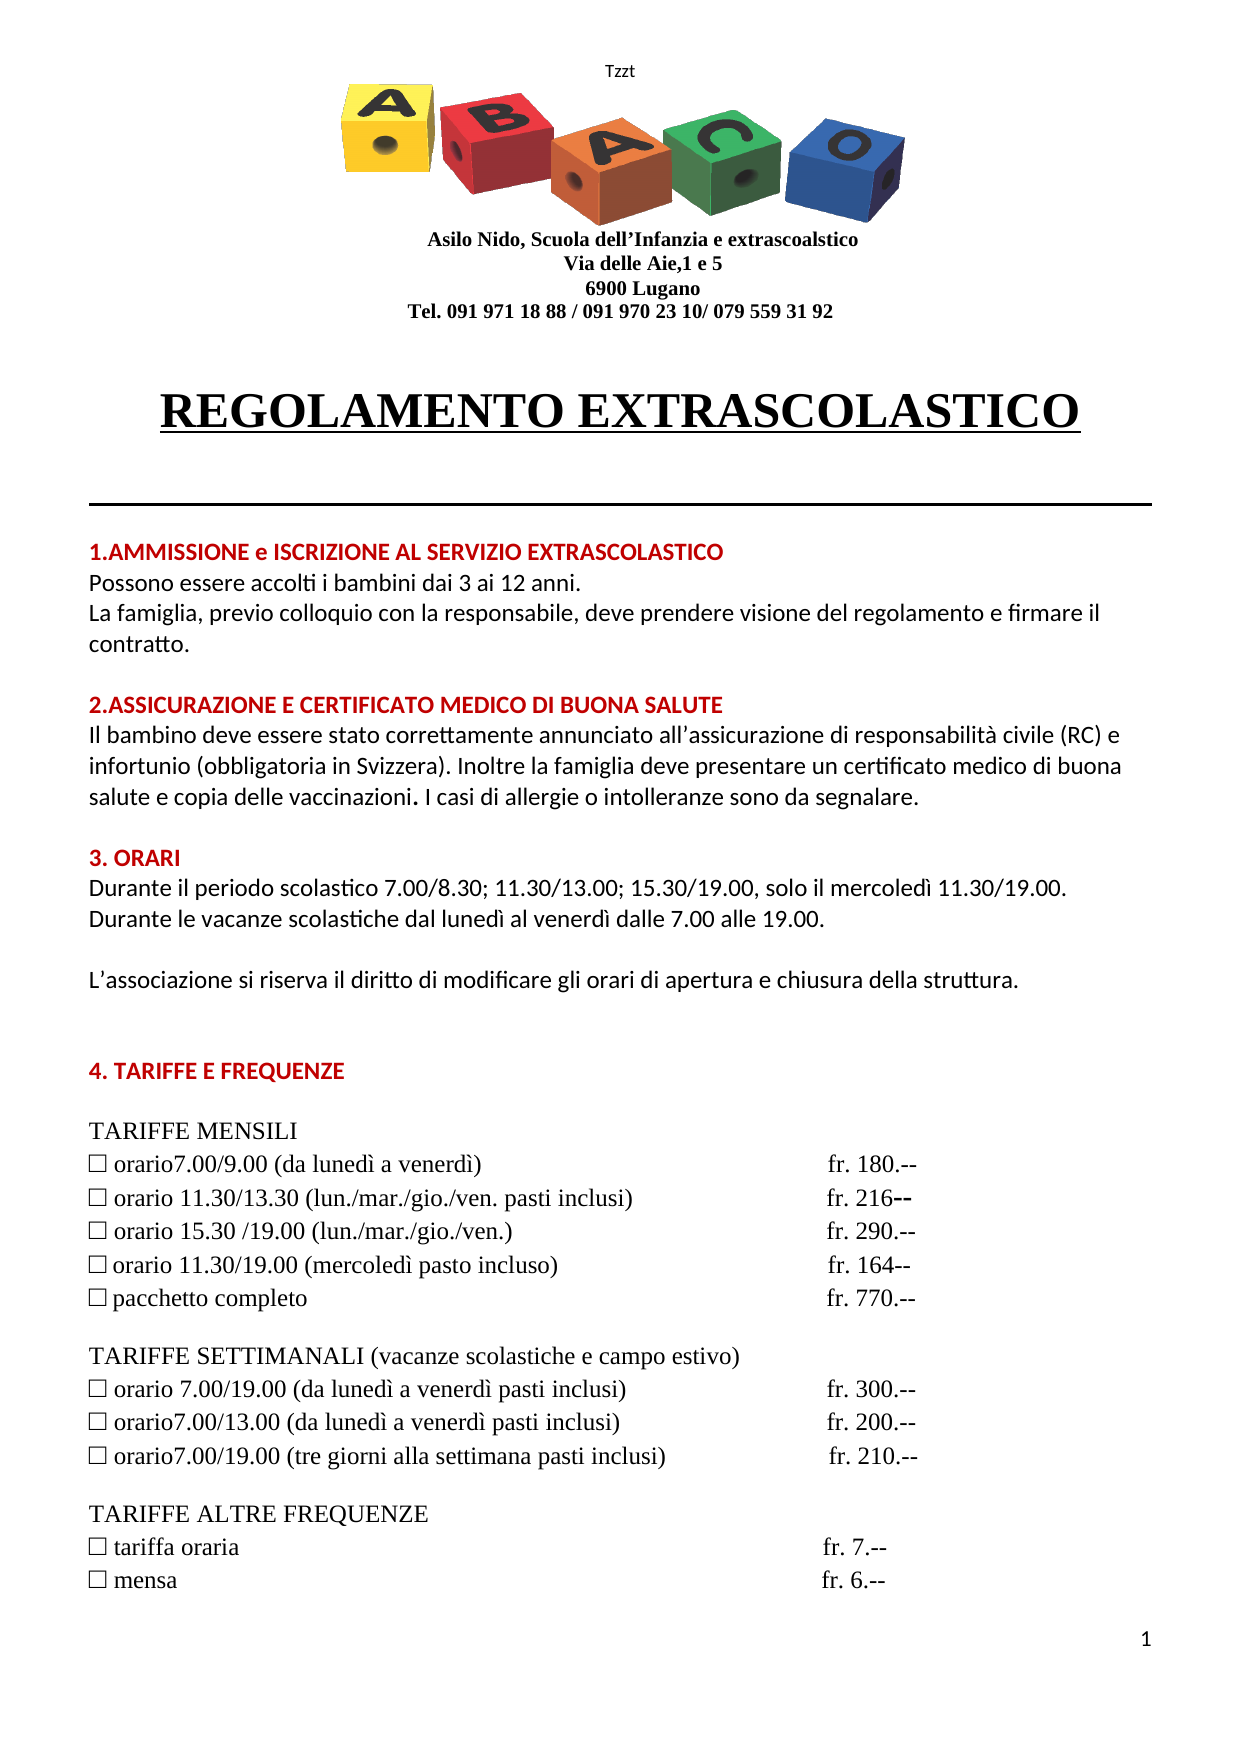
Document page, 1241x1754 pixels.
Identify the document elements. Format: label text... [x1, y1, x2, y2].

text □ orario7.00/19.00 (tre giorni alla settimana pasti inclusi) fr. 210.-- [89, 1437, 1152, 1470]
text 6900 Lugano [134, 275, 1152, 299]
text 1.AMMISSIONE e ISCRIZIONE AL SERVIZIO EXTRASCOLASTICO [89, 537, 1152, 567]
text TARIFFE MENSILI [89, 1116, 1152, 1145]
text Durante il periodo scolastico 7.00/8.30; 11.30/13.00; 15.30/19.00, solo il mercoledì 11.30/19.00. [89, 872, 1152, 903]
text TARIFFE ALTRE FREQUENZE [89, 1499, 1152, 1528]
text Asilo Nido, Scuola dell’Infanzia e extrascoalstico [134, 227, 1152, 251]
text 2.ASSICURAZIONE E CERTIFICATO MEDICO DI BUONA SALUTE [89, 689, 1152, 720]
text □ orario 7.00/19.00 (da lunedì a venerdì pasti inclusi) fr. 300.-- [89, 1370, 1152, 1403]
text □ orario 15.30 /19.00 (lun./mar./gio./ven.) fr. 290.-- [89, 1212, 1152, 1246]
text La famiglia, previo colloquio con la responsabile, deve prendere visione del regolamento e firmare il contratto. [89, 598, 1152, 659]
text L’associazione si riserva il diritto di modificare gli orari di apertura e chiusura della struttura. [89, 964, 1152, 994]
text Il bambino deve essere stato correttamente annunciato all’assicurazione di responsabilità civile (RC) e infortunio (obbligatoria in Svizzera). Inoltre la famiglia deve presentare un certificato medico di buona salute e copia delle vaccinazioni. I casi di allergie o intolleranze sono da segnalare. [89, 720, 1152, 811]
text □ mensa fr. 6.-- [89, 1561, 1152, 1595]
text □ pacchetto completo fr. 770.-- [89, 1279, 1152, 1313]
text Tzzt [89, 59, 1152, 82]
text □ orario 11.30/19.00 (mercoledì pasto incluso) fr. 164-- [89, 1246, 1152, 1279]
text 3. ORARI [89, 842, 1152, 872]
text □ orario 11.30/13.30 (lun./mar./gio./ven. pasti inclusi) fr. 216-- [89, 1179, 1152, 1212]
text Via delle Aie,1 e 5 [134, 251, 1152, 275]
text Possono essere accolti i bambini dai 3 ai 12 anni. [89, 567, 1152, 598]
text □ orario7.00/9.00 (da lunedì a venerdì) fr. 180.-- [89, 1145, 1152, 1179]
text Durante le vacanze scolastiche dal lunedì al venerdì dalle 7.00 alle 19.00. [89, 903, 1152, 933]
text □ orario7.00/13.00 (da lunedì a venerdì pasti inclusi) fr. 200.-- [89, 1403, 1152, 1437]
text 4. TARIFFE E FREQUENZE [89, 1055, 1152, 1086]
text Tel. 091 971 18 88 / 091 970 23 10/ 079 559 31 92 [89, 299, 1152, 323]
text □ tariffa oraria fr. 7.-- [89, 1528, 1152, 1561]
text TARIFFE SETTIMANALI (vacanze scolastiche e campo estivo) [89, 1341, 1152, 1370]
text REGOLAMENTO EXTRASCOLASTICO [89, 381, 1152, 438]
picture [337, 82, 908, 228]
